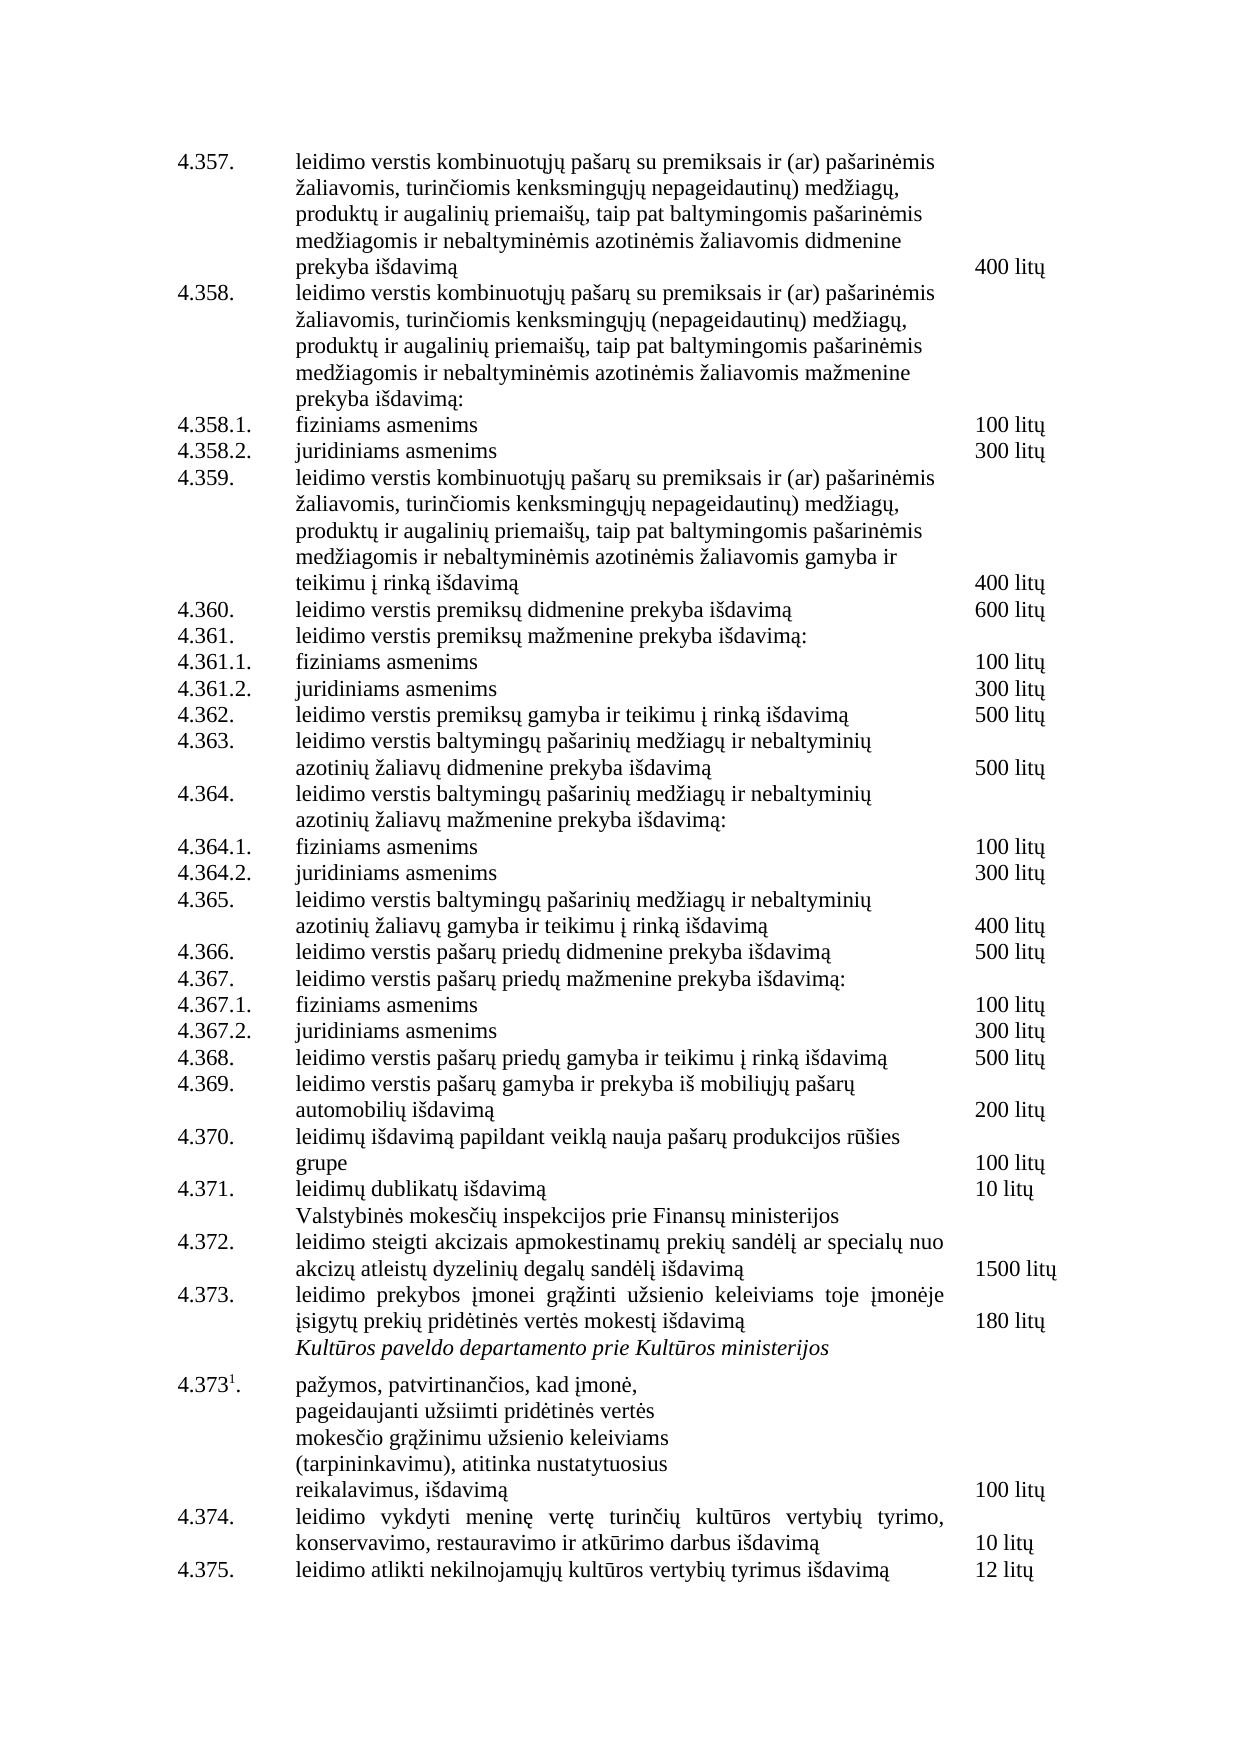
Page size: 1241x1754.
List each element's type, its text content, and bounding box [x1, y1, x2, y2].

text 4.360. leidimo verstis premiksų didmenine prekyba išdavimą 600 litų [177, 596, 945, 622]
text 4.3731. pažymos, patvirtinančios, kad įmonė, [177, 1360, 1122, 1397]
text 4.366. leidimo verstis pašarų priedų didmenine prekyba išdavimą 500 litų [177, 938, 945, 965]
text 4.368. leidimo verstis pašarų priedų gamyba ir teikimu į rinką išdavimą 500 litų [177, 1044, 945, 1070]
text 4.367. leidimo verstis pašarų priedų mažmenine prekyba išdavimą: [177, 965, 945, 991]
text 4.358.1. fiziniams asmenims 100 litų [177, 411, 945, 438]
text 4.365. leidimo verstis baltymingų pašarinių medžiagų ir nebaltyminių azotinių žaliavų gamyba ir teikimu į rinką išdavimą 400 litų [177, 886, 945, 938]
text 4.369. leidimo verstis pašarų gamyba ir prekyba iš mobiliųjų pašarų automobilių išdavimą 200 litų [177, 1070, 945, 1123]
text pageidaujanti užsiimti pridėtinės vertės [177, 1397, 1122, 1424]
text reikalavimus, išdavimą 100 litų [295, 1477, 1122, 1503]
text 4.367.2. juridiniams asmenims 300 litų [177, 1017, 945, 1044]
text 4.374. leidimo vykdyti meninę vertę turinčių kultūros vertybių tyrimo, konservavimo, restauravimo ir atkūrimo darbus išdavimą 10 litų [177, 1503, 945, 1556]
text 4.361. leidimo verstis premiksų mažmenine prekyba išdavimą: [177, 622, 945, 648]
text 4.370. leidimų išdavimą papildant veiklą nauja pašarų produkcijos rūšies grupe 100 litų [177, 1123, 945, 1176]
text 4.375. leidimo atlikti nekilnojamųjų kultūros vertybių tyrimus išdavimą 12 litų [177, 1556, 945, 1582]
text 4.364. leidimo verstis baltymingų pašarinių medžiagų ir nebaltyminių azotinių žaliavų mažmenine prekyba išdavimą: [177, 780, 945, 833]
text 4.358.2. juridiniams asmenims 300 litų [177, 438, 945, 464]
text (tarpininkavimu), atitinka nustatytuosius [177, 1450, 1122, 1477]
text 4.358. leidimo verstis kombinuotųjų pašarų su premiksais ir (ar) pašarinėmis žaliavomis, turinčiomis kenksmingųjų (nepageidautinų) medžiagų, produktų ir augalinių priemaišų, taip pat baltymingomis pašarinėmis medžiagomis ir nebaltyminėmis azotinėmis žaliavomis mažmenine prekyba išdavimą: [177, 279, 945, 411]
text Kultūros paveldo departamento prie Kultūros ministerijos [177, 1334, 945, 1360]
text 4.367.1. fiziniams asmenims 100 litų [177, 991, 945, 1017]
text 4.361.2. juridiniams asmenims 300 litų [177, 675, 945, 701]
text 4.371. leidimų dublikatų išdavimą 10 litų [177, 1176, 945, 1202]
text 4.363. leidimo verstis baltymingų pašarinių medžiagų ir nebaltyminių azotinių žaliavų didmenine prekyba išdavimą 500 litų [177, 727, 945, 780]
text 4.372. leidimo steigti akcizais apmokestinamų prekių sandėlį ar specialų nuo akcizų atleistų dyzelinių degalų sandėlį išdavimą 1500 litų [177, 1228, 945, 1281]
text 4.357. leidimo verstis kombinuotųjų pašarų su premiksais ir (ar) pašarinėmis žaliavomis, turinčiomis kenksmingųjų nepageidautinų) medžiagų, produktų ir augalinių priemaišų, taip pat baltymingomis pašarinėmis medžiagomis ir nebaltyminėmis azotinėmis žaliavomis didmenine prekyba išdavimą 400 litų [177, 148, 945, 279]
text 4.364.2. juridiniams asmenims 300 litų [177, 859, 945, 886]
text Valstybinės mokesčių inspekcijos prie Finansų ministerijos [177, 1202, 945, 1228]
text 4.361.1. fiziniams asmenims 100 litų [177, 648, 945, 675]
text 4.364.1. fiziniams asmenims 100 litų [177, 833, 945, 859]
text 4.359. leidimo verstis kombinuotųjų pašarų su premiksais ir (ar) pašarinėmis žaliavomis, turinčiomis kenksmingųjų nepageidautinų) medžiagų, produktų ir augalinių priemaišų, taip pat baltymingomis pašarinėmis medžiagomis ir nebaltyminėmis azotinėmis žaliavomis gamyba ir teikimu į rinką išdavimą 400 litų [177, 464, 945, 596]
text mokesčio grąžinimu užsienio keleiviams [177, 1424, 1122, 1450]
text 4.373. leidimo prekybos įmonei grąžinti užsienio keleiviams toje įmonėje įsigytų prekių pridėtinės vertės mokestį išdavimą 180 litų [177, 1281, 945, 1334]
text 4.362. leidimo verstis premiksų gamyba ir teikimu į rinką išdavimą 500 litų [177, 701, 945, 727]
